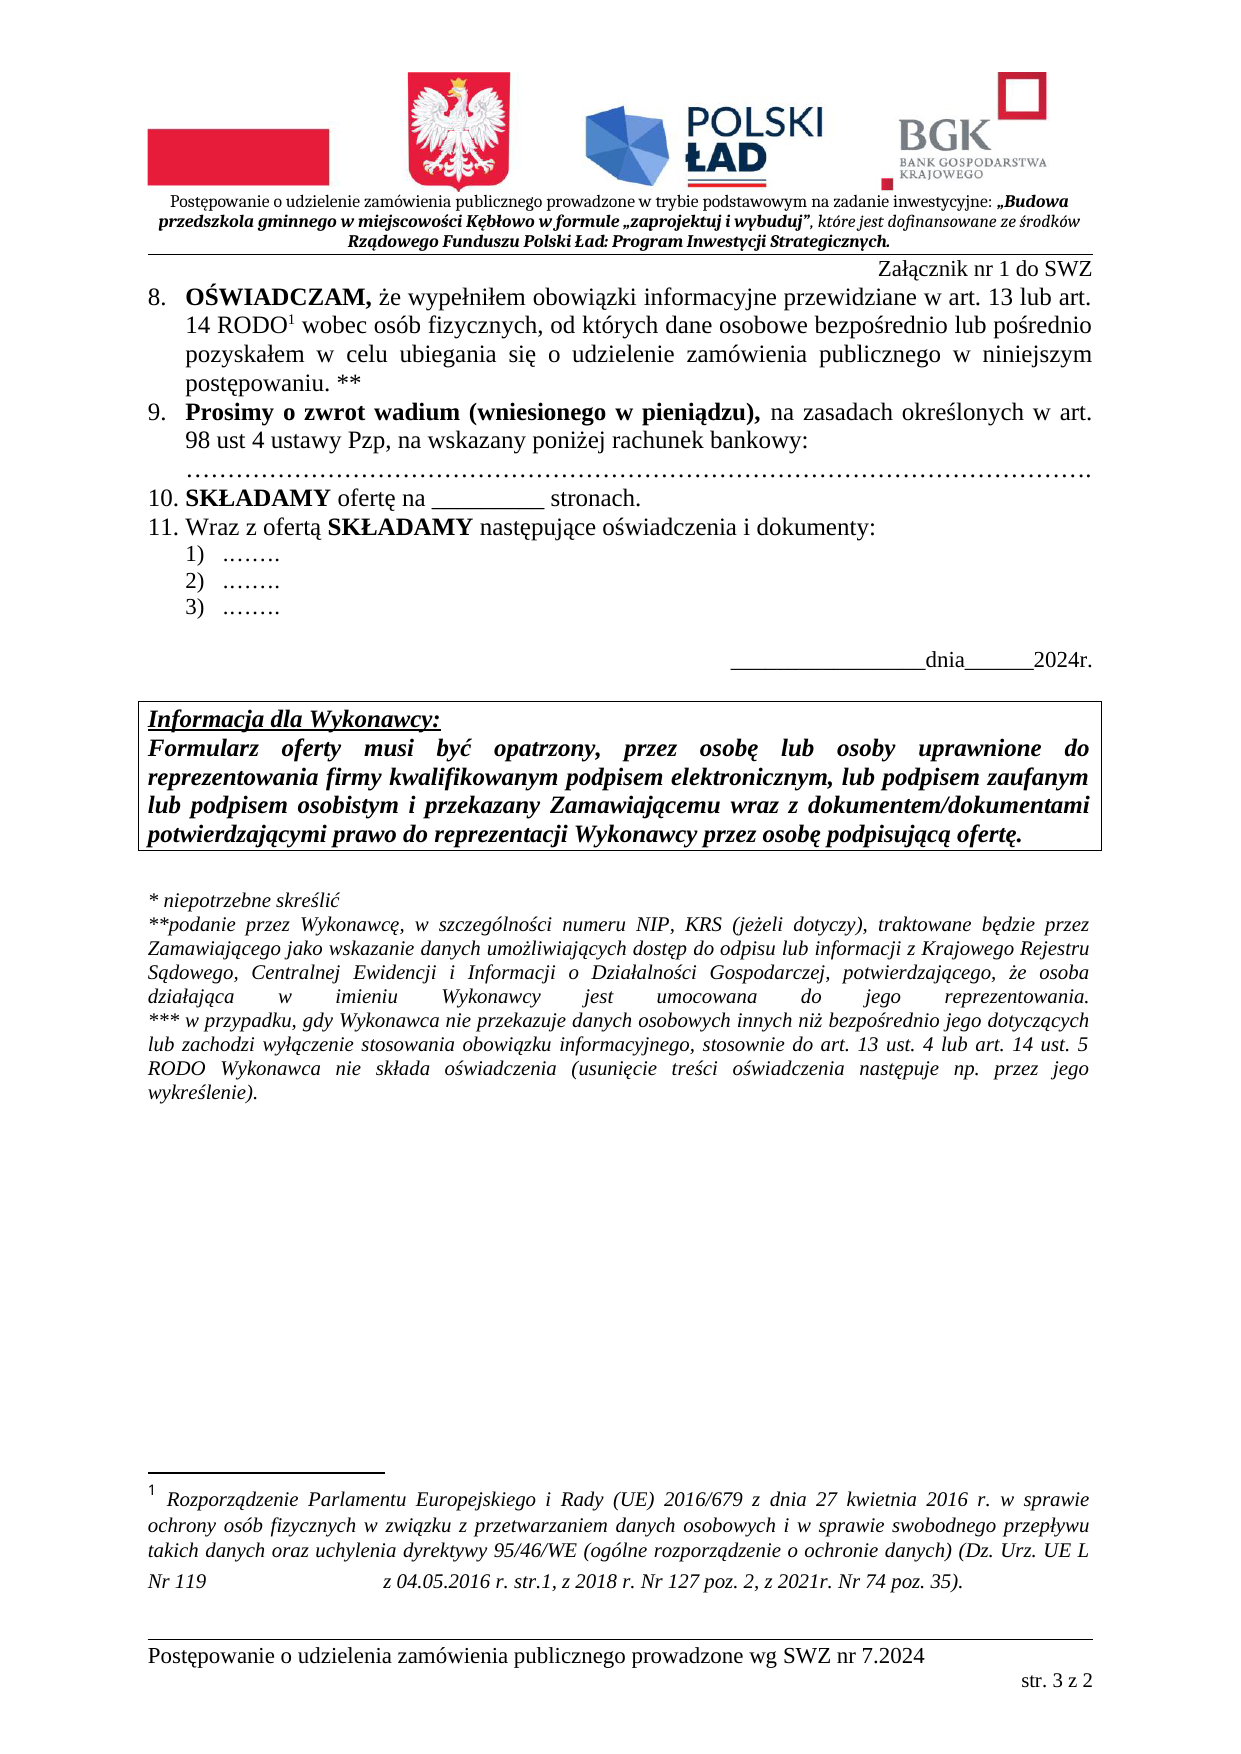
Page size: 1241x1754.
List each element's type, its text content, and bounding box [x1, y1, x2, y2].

list .……. [185, 567, 1093, 593]
list Wraz z ofertą SKŁADAMY następujące oświadczenia i dokumenty: [148, 512, 1093, 541]
text Formularz oferty musi być opatrzony, przez osobę lub osoby uprawnione do reprezentowania firmy kwalifikowanym podpisem elektronicznym, lub podpisem zaufanym lub podpisem osobistym i przekazany Zamawiającemu wraz z dokumentem/dokumentami potwierdzającymi prawo do reprezentacji Wykonawcy przez osobę podpisującą ofertę. [139, 730, 1101, 850]
list .……. [185, 541, 1093, 567]
list SKŁADAMY ofertę na _________ stronach. [148, 483, 1093, 512]
text * niepotrzebne skreślić [148, 888, 1093, 912]
text Informacja dla Wykonawcy: [139, 702, 1101, 730]
list OŚWIADCZAM, że wypełniłem obowiązki informacyjne przewidziane w art. 13 lub art. 14 RODO wobec osób fizycznych, od których dane osobowe bezpośrednio lub pośrednio pozyskałem w celu ubiegania się o udzielenie zamówienia publicznego w niniejszym postępowaniu. ** [148, 282, 1093, 397]
text **podanie przez Wykonawcę, w szczególności numeru NIP, KRS (jeżeli dotyczy), traktowane będzie przez Zamawiającego jako wskazanie danych umożliwiających dostęp do odpisu lub informacji z Krajowego Rejestru Sądowego, Centralnej Ewidencji i Informacji o Działalności Gospodarczej, potwierdzającego, że osoba działająca w imieniu Wykonawcy jest umocowana do jego reprezentowania. *** w przypadku, gdy Wykonawca nie przekazuje danych osobowych innych niż bezpośrednio jego dotyczących lub zachodzi wyłączenie stosowania obowiązku informacyjnego, stosownie do art. 13 ust. 4 lub art. 14 ust. 5 RODO Wykonawca nie składa oświadczenia (usunięcie treści oświadczenia następuje np. przez jego wykreślenie). [148, 912, 1093, 1104]
list Prosimy o zwrot wadium (wniesionego w pieniądzu), na zasadach określonych w art. 98 ust 4 ustawy Pzp, na wskazany poniżej rachunek bankowy: [148, 397, 1093, 454]
text ………………………………………………………………………………………………. [185, 454, 1093, 483]
text _________________dnia______2024r. [148, 646, 1093, 672]
list .……. [185, 593, 1093, 619]
